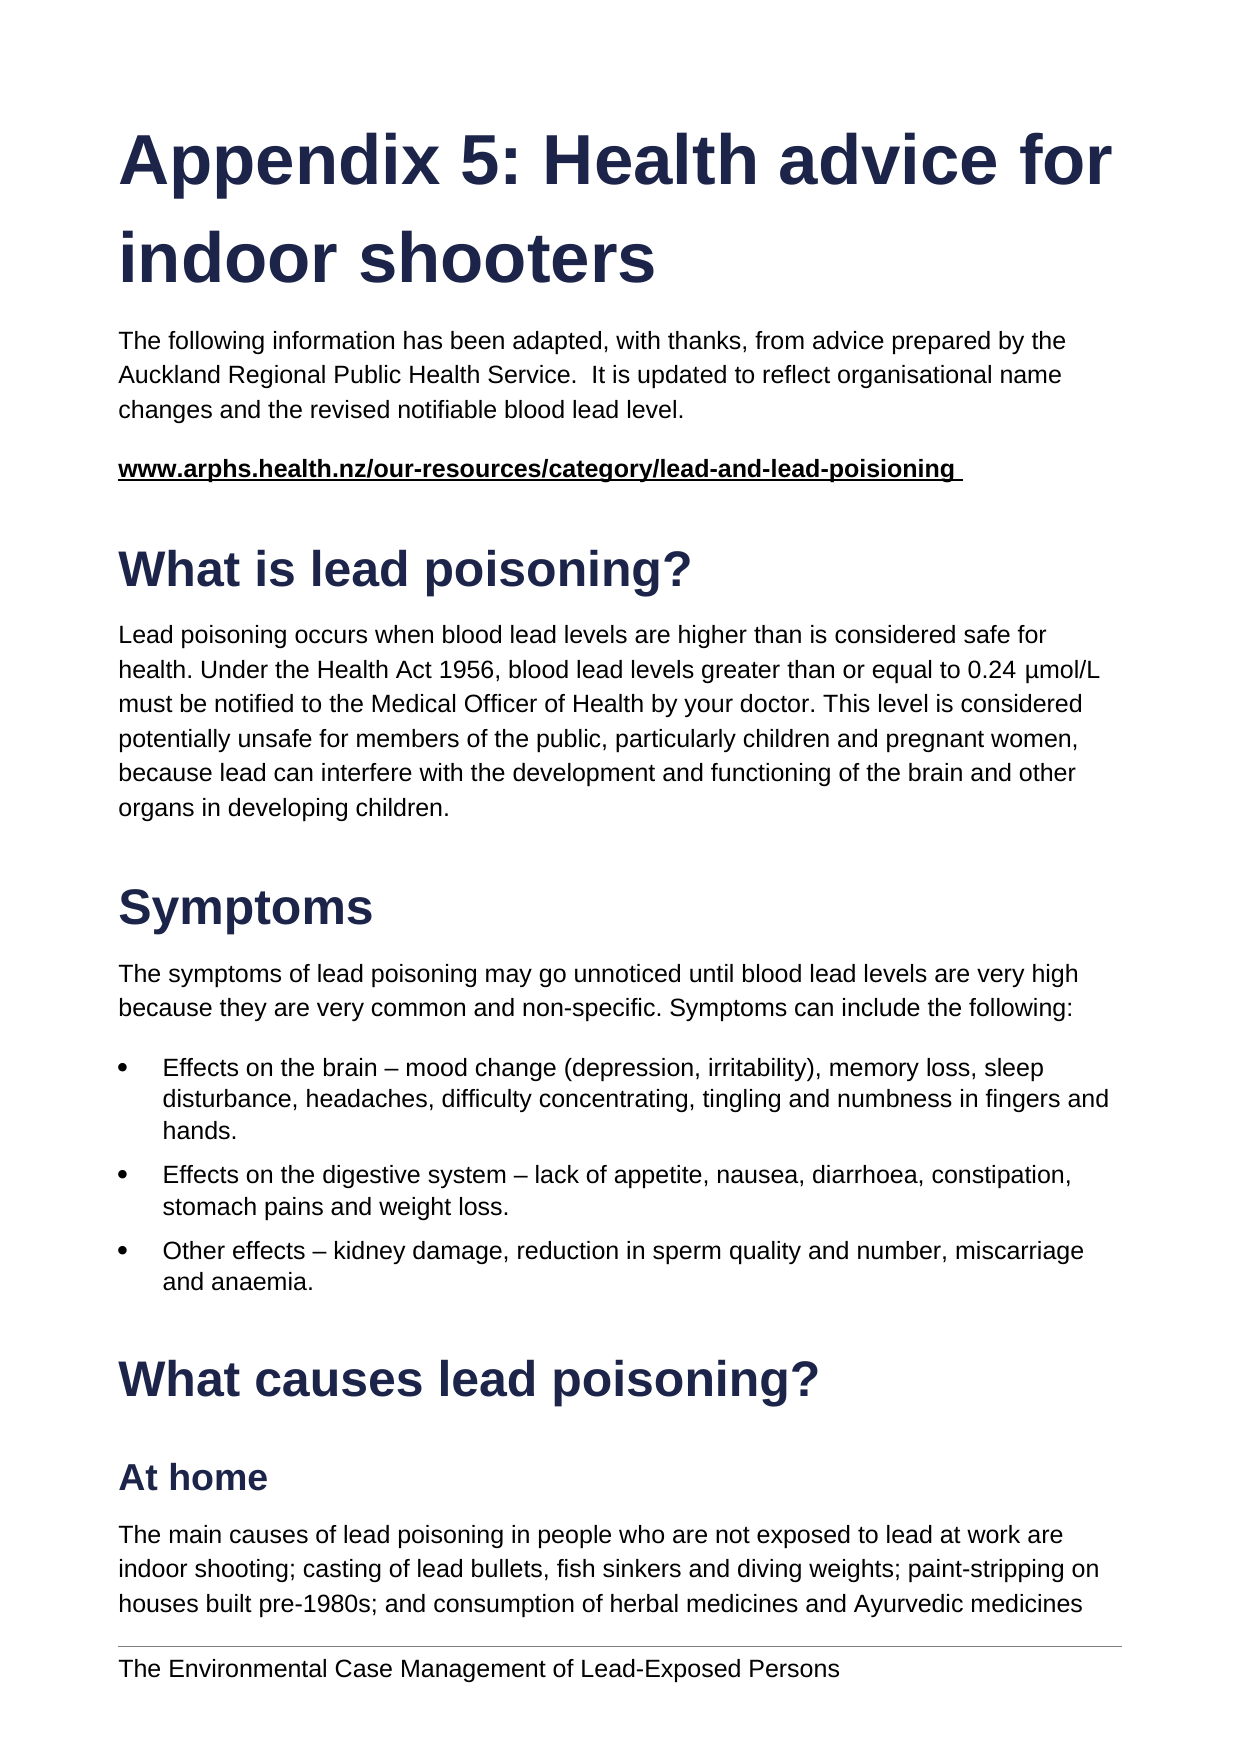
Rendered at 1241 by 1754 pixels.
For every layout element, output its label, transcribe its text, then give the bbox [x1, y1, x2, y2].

subtitle Symptoms [118, 877, 1122, 935]
subtitle What causes lead poisoning? [118, 1349, 1122, 1406]
subtitle What is lead poisoning? [118, 539, 1122, 596]
text The symptoms of lead poisoning may go unnoticed until blood lead levels are very high because they are very common and non-specific. Symptoms can include the following: [118, 959, 1122, 1022]
subtitle At home [118, 1455, 1122, 1498]
list Other effects – kidney damage, reduction in sperm quality and number, miscarriage and anaemia. [118, 1236, 1122, 1296]
text www.arphs.health.nz/our-resources/category/lead-and-lead-poisioning [118, 454, 1122, 483]
text Lead poisoning occurs when blood lead levels are higher than is considered safe for health. Under the Health Act 1956, blood lead levels greater than or equal to 0.24 µmol/L must be notified to the Medical Officer of Health by your doctor. This level is considered potentially unsafe for members of the public, particularly children and pregnant women, because lead can interfere with the development and functioning of the brain and other organs in developing children. [118, 620, 1122, 822]
text The following information has been adapted, with thanks, from advice prepared by the Auckland Regional Public Health Service. It is updated to reflect organisational name changes and the revised notifiable blood lead level. [118, 326, 1122, 424]
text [118, 1519, 1122, 1617]
list Effects on the digestive system – lack of appetite, nausea, diarrhoea, constipation, stomach pains and weight loss. [118, 1160, 1122, 1220]
list Effects on the brain – mood change (depression, irritability), memory loss, sleep disturbance, headaches, difficulty concentrating, tingling and numbness in fingers and hands. [118, 1053, 1122, 1145]
subtitle Appendix 5: Health advice for indoor shooters [118, 118, 1122, 297]
